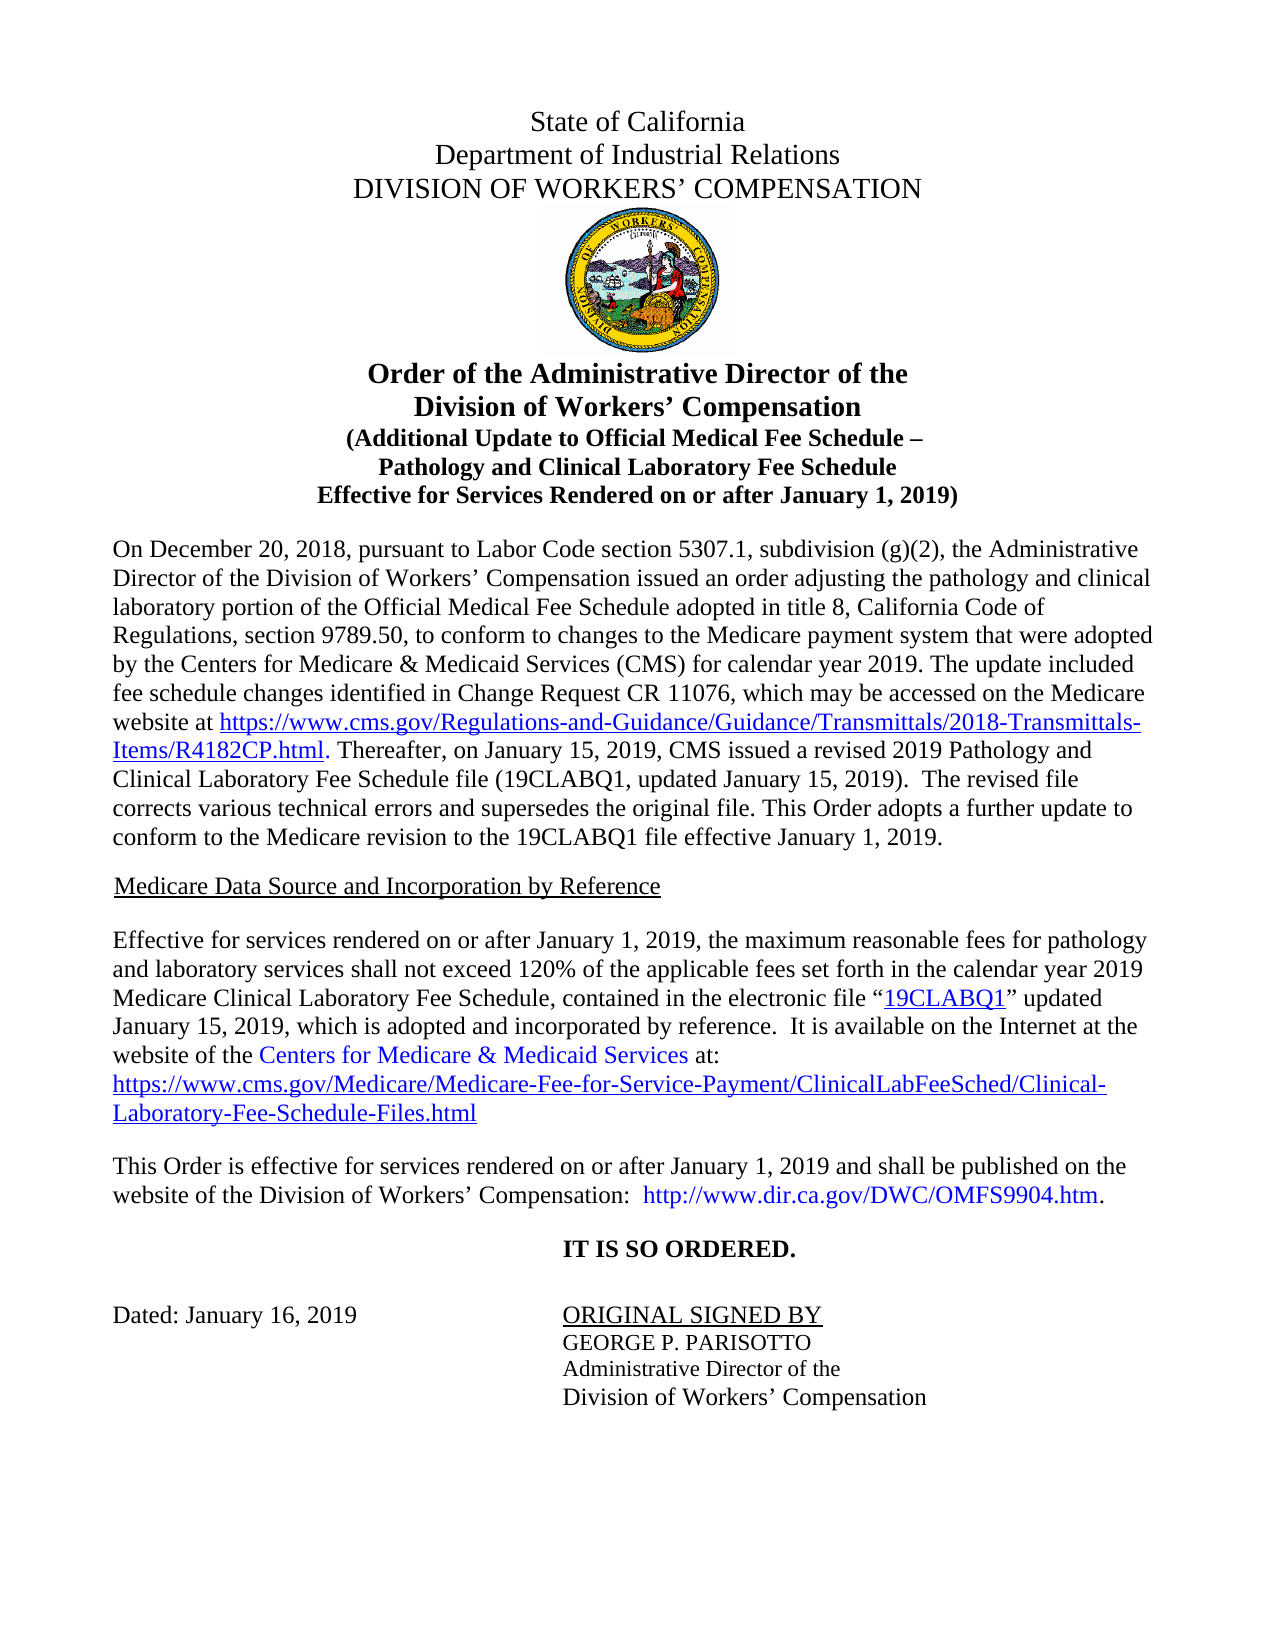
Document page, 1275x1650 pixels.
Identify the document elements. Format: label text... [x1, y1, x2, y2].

text https://www.cms.gov/Medicare/Medicare-Fee-for-Service-Payment/ClinicalLabFeeSched/Clinical-Laboratory-Fee-Schedule-Files.html [112, 1069, 1162, 1126]
text Division of Workers’ Compensation [487, 1382, 1162, 1410]
text Administrative Director of the [487, 1355, 1162, 1382]
text IT IS SO ORDERED. [112, 1234, 1162, 1263]
text On December 20, 2018, pursuant to Labor Code section 5307.1, subdivision (g)(2), the Administrative Director of the Division of Workers’ Compensation issued an order adjusting the pathology and clinical laboratory portion of the Official Medical Fee Schedule adopted in title 8, California Code of Regulations, section 9789.50, to conform to changes to the Medicare payment system that were adopted by the Centers for Medicare & Medicaid Services (CMS) for calendar year 2019. The update included fee schedule changes identified in Change Request CR 11076, which may be accessed on the Medicare website at https://www.cms.gov/Regulations-and-Guidance/Guidance/Transmittals/2018-Transmittals-Items/R4182CP.html. Thereafter, on January 15, 2019, CMS issued a revised 2019 Pathology and Clinical Laboratory Fee Schedule file (19CLABQ1, updated January 15, 2019). The revised file corrects various technical errors and supersedes the original file. This Order adopts a further update to conform to the Medicare revision to the 19CLABQ1 file effective January 1, 2019. [112, 534, 1162, 851]
text Order of the Administrative Director of the Division of Workers’ Compensation (Additional Update to Official Medical Fee Schedule – Pathology and Clinical Laboratory Fee Schedule Effective for Services Rendered on or after January 1, 2019) [112, 356, 1162, 509]
text Effective for services rendered on or after January 1, 2019, the maximum reasonable fees for pathology and laboratory services shall not exceed 120% of the applicable fees set forth in the calendar year 2019 Medicare Clinical Laboratory Fee Schedule, contained in the electronic file “19CLABQ1” updated January 15, 2019, which is adopted and incorporated by reference. It is available on the Internet at the website of the Centers for Medicare & Medicaid Services at: [112, 925, 1162, 1069]
text This Order is effective for services rendered on or after January 1, 2019 and shall be published on the website of the Division of Workers’ Compensation: http://www.dir.ca.gov/DWC/OMFS9904.htm. [112, 1151, 1162, 1209]
subtitle State of California Department of Industrial Relations DIVISION OF WORKERS’ COMPENSATION [187, 104, 1087, 204]
subtitle Medicare Data Source and Incorporation by Reference [114, 871, 1087, 900]
picture [541, 204, 734, 356]
text GEORGE P. PARISOTTO [487, 1329, 1162, 1355]
text Dated: January 16, 2019 ORIGINAL SIGNED BY [112, 1300, 1162, 1329]
